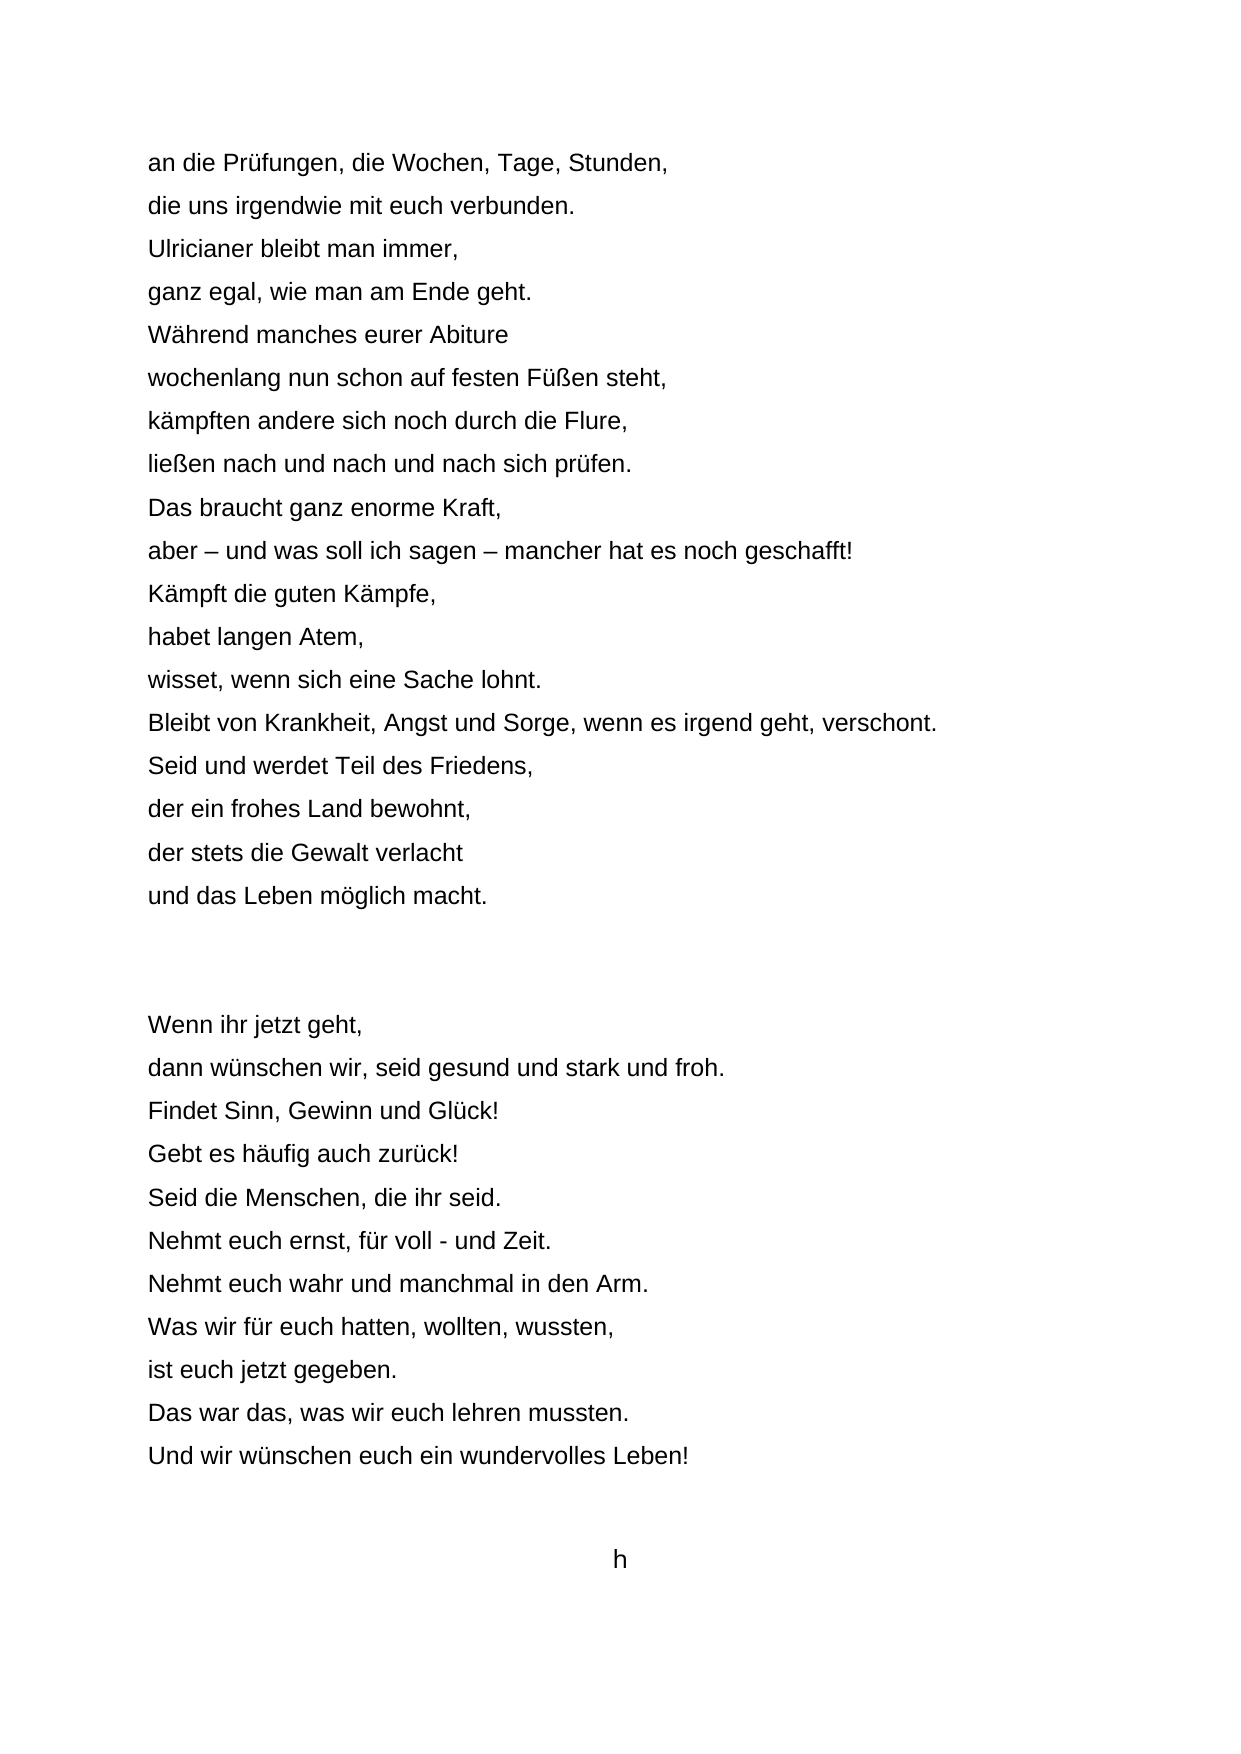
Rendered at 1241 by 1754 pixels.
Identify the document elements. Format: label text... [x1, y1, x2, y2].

text kämpften andere sich noch durch die Flure, [148, 406, 1093, 435]
text Bleibt von Krankheit, Angst und Sorge, wenn es irgend geht, verschont. [148, 708, 1093, 737]
text Ulricianer bleibt man immer, [148, 234, 1093, 263]
text Nehmt euch wahr und manchmal in den Arm. [148, 1269, 1093, 1298]
text Seid und werdet Teil des Friedens, [148, 751, 1093, 780]
text ist euch jetzt gegeben. [148, 1355, 1093, 1384]
text Und wir wünschen euch ein wundervolles Leben! [148, 1441, 1093, 1470]
text habet langen Atem, [148, 622, 1093, 651]
text Kämpft die guten Kämpfe, [148, 579, 1093, 608]
text Seid die Menschen, die ihr seid. [148, 1183, 1093, 1211]
text Das war das, was wir euch lehren mussten. [148, 1398, 1093, 1427]
text Findet Sinn, Gewinn und Glück! Gebt es häufig auch zurück! [148, 1096, 1093, 1168]
text der stets die Gewalt verlacht [148, 838, 1093, 866]
text ganz egal, wie man am Ende geht. [148, 277, 1093, 306]
text wochenlang nun schon auf festen Füßen steht, [148, 363, 1093, 392]
text Wenn ihr jetzt geht, [148, 1010, 1093, 1039]
text und das Leben möglich macht. [148, 881, 1093, 909]
text Während manches eurer Abiture [148, 320, 1093, 349]
text Das braucht ganz enorme Kraft, [148, 493, 1093, 521]
text Nehmt euch ernst, für voll - und Zeit. [148, 1226, 1093, 1254]
text wisset, wenn sich eine Sache lohnt. [148, 665, 1093, 694]
text ließen nach und nach und nach sich prüfen. [148, 449, 1093, 478]
text aber – und was soll ich sagen – mancher hat es noch geschafft! [148, 536, 1093, 564]
text der ein frohes Land bewohnt, [148, 794, 1093, 823]
text dann wünschen wir, seid gesund und stark und froh. [148, 1053, 1093, 1082]
text Was wir für euch hatten, wollten, wussten, [148, 1312, 1093, 1341]
text die uns irgendwie mit euch verbunden. [148, 191, 1093, 219]
text an die Prüfungen, die Wochen, Tage, Stunden, [148, 148, 1093, 176]
text h [148, 1542, 1093, 1576]
